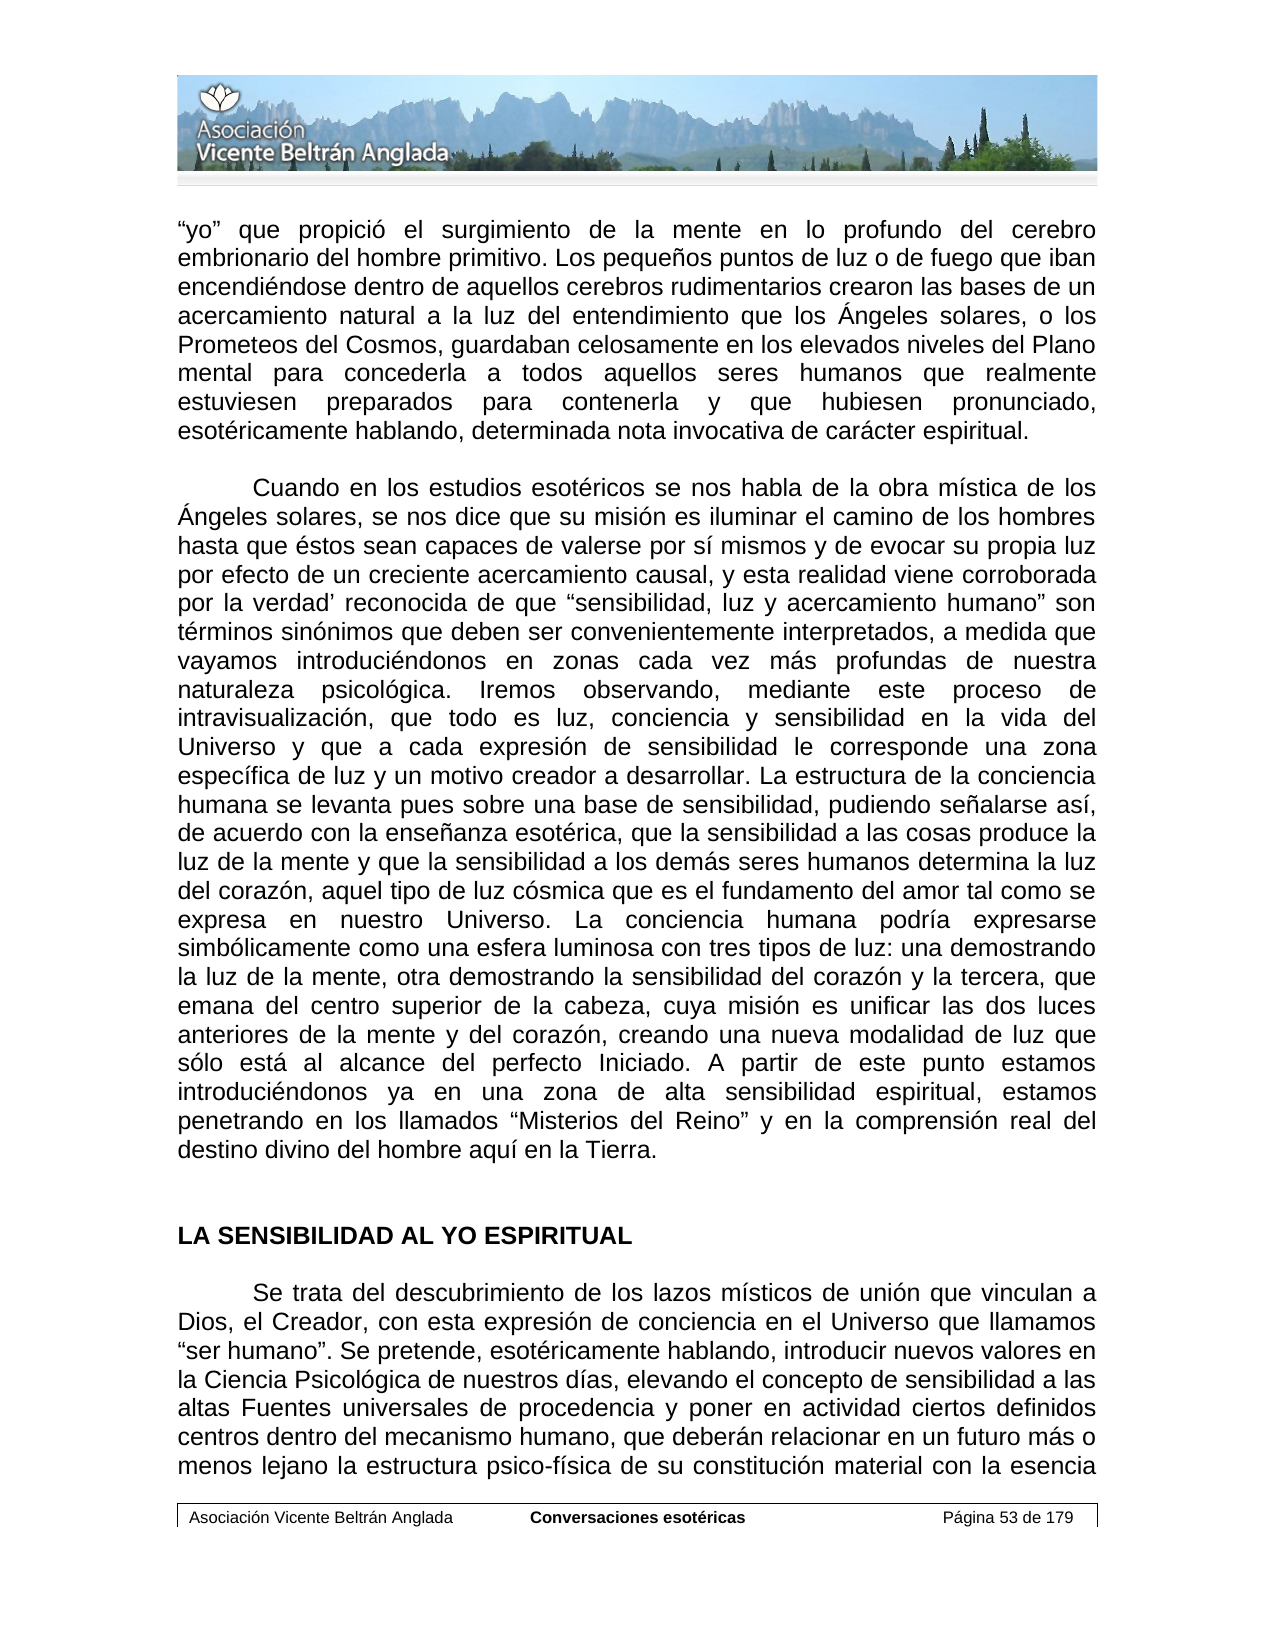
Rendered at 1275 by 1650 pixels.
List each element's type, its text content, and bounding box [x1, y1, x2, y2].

text LA SENSIBILIDAD AL YO ESPIRITUAL [177, 1221, 1098, 1250]
picture [177, 75, 1098, 186]
text Cuando en los estudios esotéricos se nos habla de la obra mística de los Ángeles solares, se nos dice que su misión es iluminar el camino de los hombres hasta que éstos sean capaces de valerse por sí mismos y de evocar su propia luz por efecto de un creciente acercamiento causal, y esta realidad viene corroborada por la verdad’ reconocida de que “sensibilidad, luz y acercamiento humano” son términos sinónimos que deben ser convenientemente interpretados, a medida que vayamos introduciéndonos en zonas cada vez más profundas de nuestra naturaleza psicológica. Iremos observando, mediante este proceso de intravisualización, que todo es luz, conciencia y sensibilidad en la vida del Universo y que a cada expresión de sensibilidad le corresponde una zona específica de luz y un motivo creador a desarrollar. La estructura de la conciencia humana se levanta pues sobre una base de sensibilidad, pudiendo señalarse así, de acuerdo con la enseñanza esotérica, que la sensibilidad a las cosas produce la luz de la mente y que la sensibilidad a los demás seres humanos determina la luz del corazón, aquel tipo de luz cósmica que es el fundamento del amor tal como se expresa en nuestro Universo. La conciencia humana podría expresarse simbólicamente como una esfera luminosa con tres tipos de luz: una demostrando la luz de la mente, otra demostrando la sensibilidad del corazón y la tercera, que emana del centro superior de la cabeza, cuya misión es unificar las dos luces anteriores de la mente y del corazón, creando una nueva modalidad de luz que sólo está al alcance del perfecto Iniciado. A partir de este punto estamos introduciéndonos ya en una zona de alta sensibilidad espiritual, estamos penetrando en los llamados “Misterios del Reino” y en la comprensión real del destino divino del hombre aquí en la Tierra. [177, 473, 1098, 1163]
